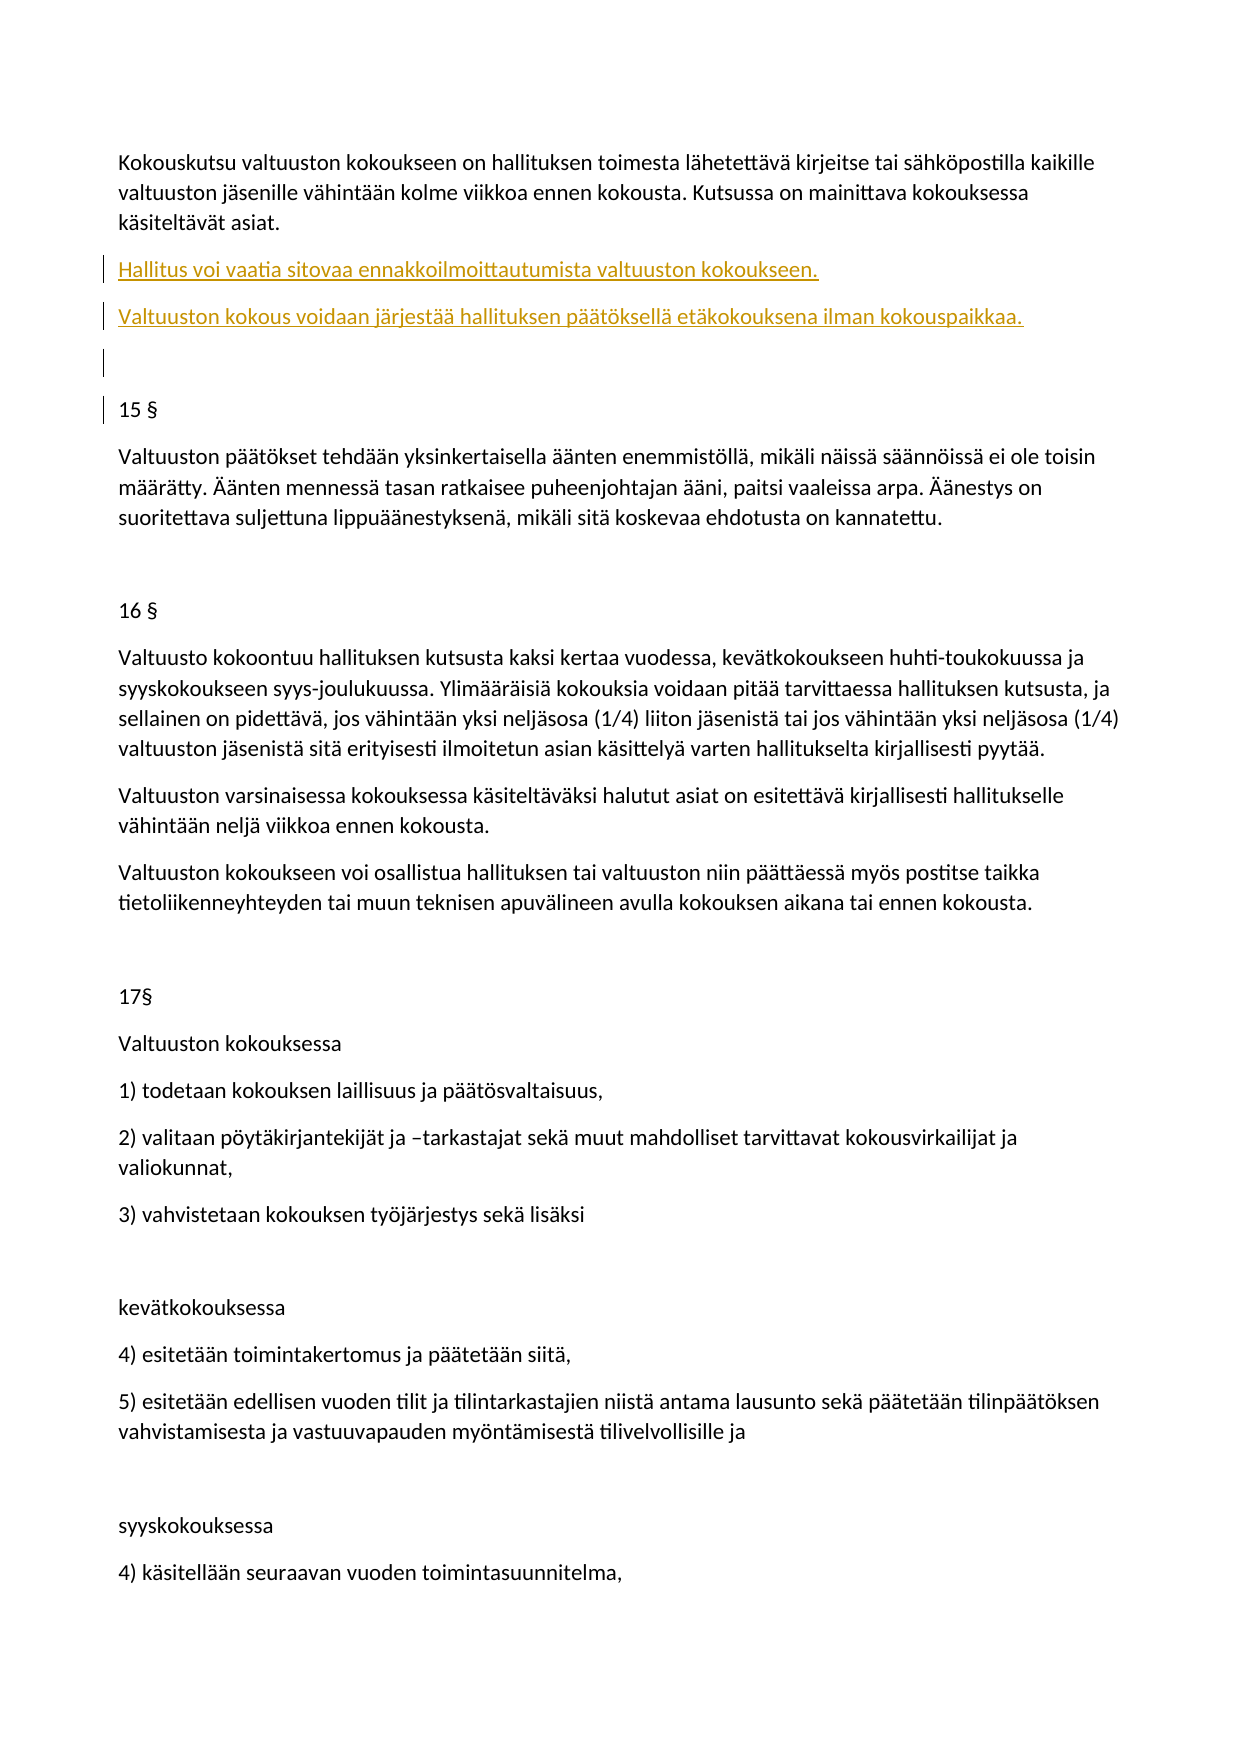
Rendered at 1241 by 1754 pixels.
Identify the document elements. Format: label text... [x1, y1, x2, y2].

text syyskokouksessa [118, 1511, 1122, 1539]
text 16 § [118, 597, 1122, 624]
text 17§ [118, 982, 1122, 1010]
text Valtuuston kokouksessa [118, 1029, 1122, 1057]
text 1) todetaan kokouksen laillisuus ja päätösvaltaisuus, [118, 1076, 1122, 1104]
text Valtuuston varsinaisessa kokouksessa käsiteltäväksi halutut asiat on esitettävä kirjallisesti hallitukselle vähintään neljä viikkoa ennen kokousta. [118, 781, 1122, 839]
text 2) valitaan pöytäkirjantekijät ja –tarkastajat sekä muut mahdolliset tarvittavat kokousvirkailijat ja valiokunnat, [118, 1123, 1122, 1181]
text Valtuuston kokoukseen voi osallistua hallituksen tai valtuuston niin päättäessä myös postitse taikka tietoliikenneyhteyden tai muun teknisen apuvälineen avulla kokouksen aikana tai ennen kokousta. [118, 858, 1122, 916]
text Valtuuston päätökset tehdään yksinkertaisella äänten enemmistöllä, mikäli näissä säännöissä ei ole toisin määrätty. Äänten mennessä tasan ratkaisee puheenjohtajan ääni, paitsi vaaleissa arpa. Äänestys on suoritettava suljettuna lippuäänestyksenä, mikäli sitä koskevaa ehdotusta on kannatettu. [118, 442, 1122, 531]
text 4) käsitellään seuraavan vuoden toimintasuunnitelma, [118, 1558, 1122, 1586]
text 15 § [118, 396, 1122, 423]
text Valtuusto kokoontuu hallituksen kutsusta kaksi kertaa vuodessa, kevätkokoukseen huhti-toukokuussa ja syyskokoukseen syys-joulukuussa. Ylimääräisiä kokouksia voidaan pitää tarvittaessa hallituksen kutsusta, ja sellainen on pidettävä, jos vähintään yksi neljäsosa (1/4) liiton jäsenistä tai jos vähintään yksi neljäsosa (1/4) valtuuston jäsenistä sitä erityisesti ilmoitetun asian käsittelyä varten hallitukselta kirjallisesti pyytää. [118, 643, 1122, 762]
text kevätkokouksessa [118, 1293, 1122, 1321]
text 3) vahvistetaan kokouksen työjärjestys sekä lisäksi [118, 1200, 1122, 1228]
text Kokouskutsu valtuuston kokoukseen on hallituksen toimesta lähetettävä kirjeitse tai sähköpostilla kaikille valtuuston jäsenille vähintään kolme viikkoa ennen kokousta. Kutsussa on mainittava kokouksessa käsiteltävät asiat. [118, 148, 1122, 236]
text 4) esitetään toimintakertomus ja päätetään siitä, [118, 1340, 1122, 1368]
text 5) esitetään edellisen vuoden tilit ja tilintarkastajien niistä antama lausunto sekä päätetään tilinpäätöksen vahvistamisesta ja vastuuvapauden myöntämisestä tilivelvollisille ja [118, 1387, 1122, 1445]
